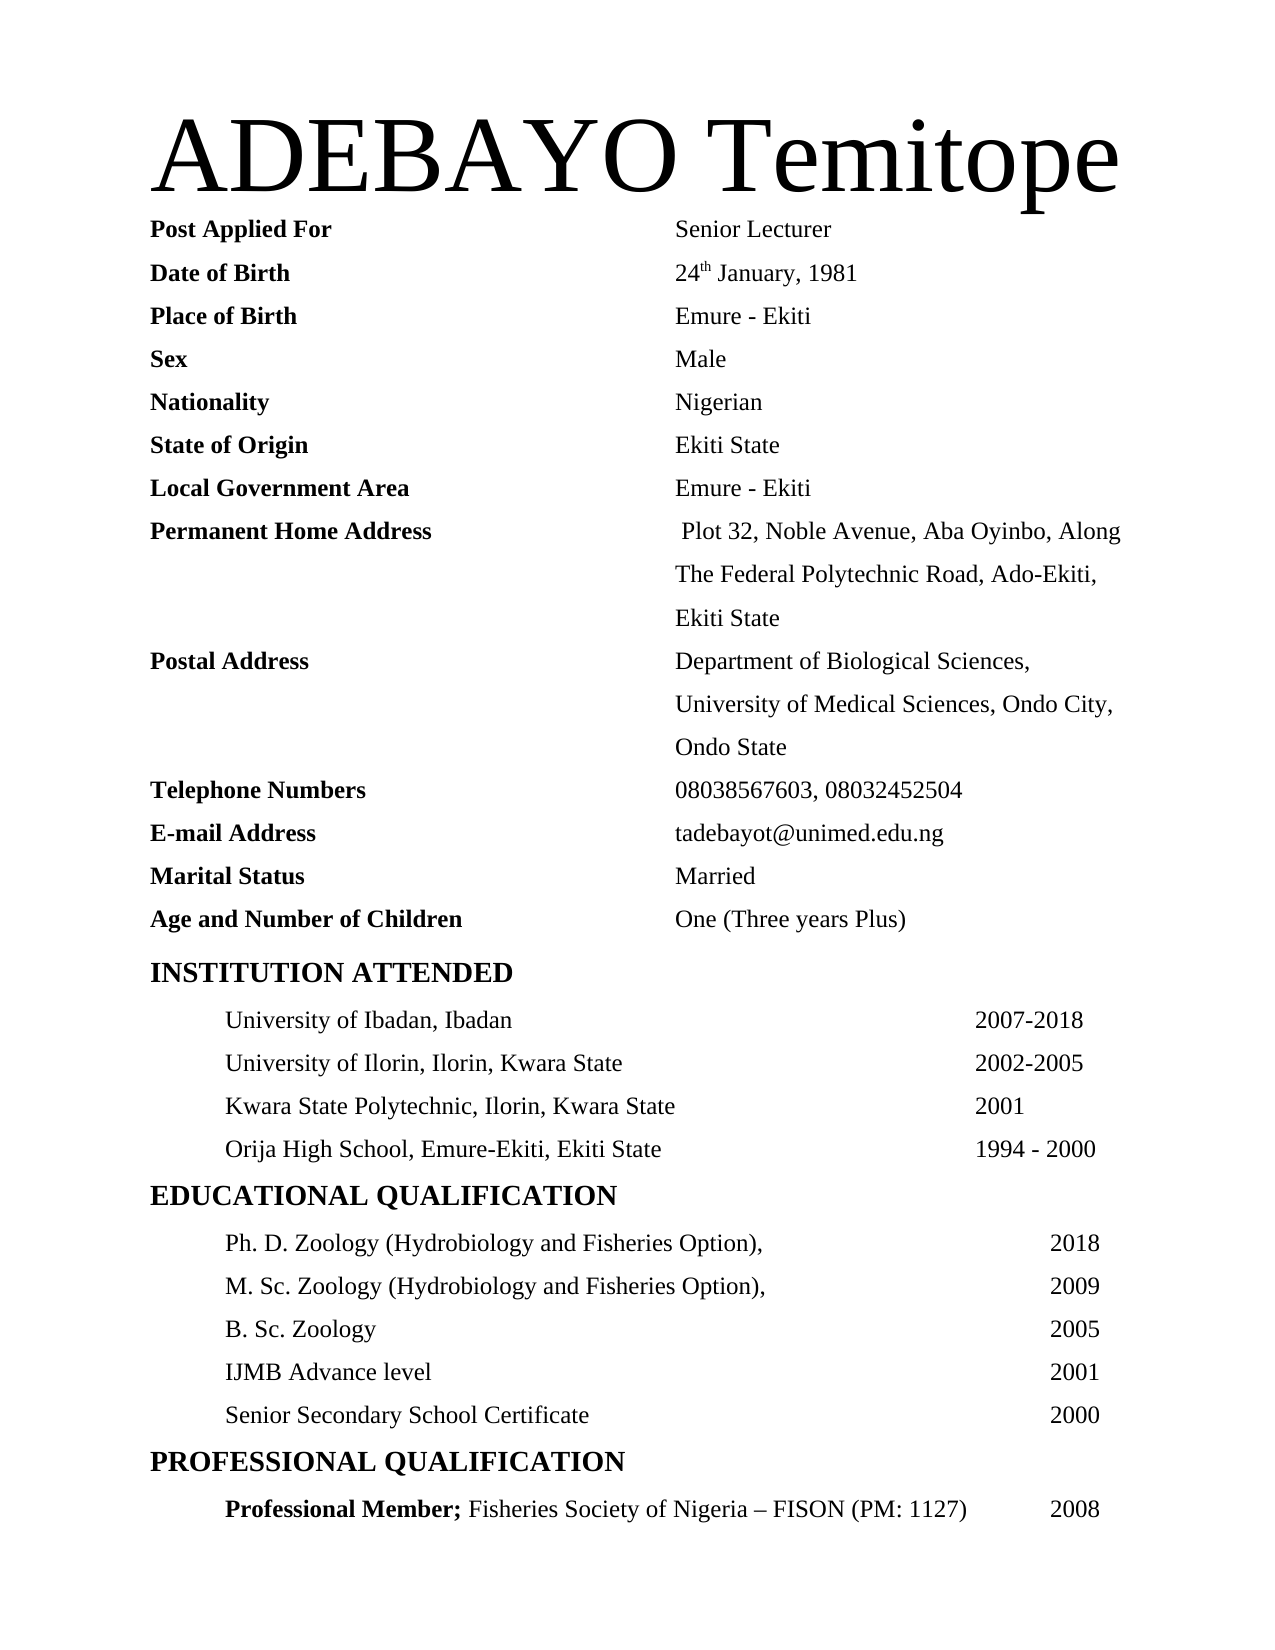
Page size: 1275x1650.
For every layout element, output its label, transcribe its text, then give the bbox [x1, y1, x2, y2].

text PROFESSIONAL QUALIFICATION [150, 1444, 1125, 1477]
text ADEBAYO Temitope [150, 90, 1125, 214]
text Orija High School, Emure-Ekiti, Ekiti State 1994 - 2000 [150, 1134, 1125, 1163]
text Postal Address Department of Biological Sciences, University of Medical Sciences, Ondo City, Ondo State [150, 646, 1125, 761]
text Professional Member; Fisheries Society of Nigeria – FISON (PM: 1127) 2008 [150, 1494, 1125, 1523]
text EDUCATIONAL QUALIFICATION [150, 1178, 1125, 1211]
text IJMB Advance level 2001 [150, 1357, 1125, 1386]
text E-mail Address tadebayot@unimed.edu.ng [150, 818, 1125, 847]
text Local Government Area Emure - Ekiti [150, 473, 1125, 502]
text Marital Status Married [150, 861, 1125, 890]
text Age and Number of Children One (Three years Plus) [150, 904, 1125, 933]
text Date of Birth 24th January, 1981 [150, 258, 1125, 286]
text Post Applied For Senior Lecturer [150, 214, 1125, 243]
text State of Origin Ekiti State [150, 430, 1125, 459]
text Kwara State Polytechnic, Ilorin, Kwara State 2001 [150, 1091, 1125, 1120]
text Nationality Nigerian [150, 387, 1125, 416]
text University of Ilorin, Ilorin, Kwara State 2002-2005 [150, 1048, 1125, 1077]
text M. Sc. Zoology (Hydrobiology and Fisheries Option), 2009 [150, 1271, 1125, 1300]
text Telephone Numbers 08038567603, 08032452504 [150, 775, 1125, 804]
text Sex Male [150, 344, 1125, 373]
text INSTITUTION ATTENDED [150, 955, 1125, 988]
text Senior Secondary School Certificate 2000 [150, 1401, 1125, 1429]
text University of Ibadan, Ibadan 2007-2018 [150, 1005, 1144, 1034]
text Permanent Home Address Plot 32, Noble Avenue, Aba Oyinbo, Along The Federal Polytechnic Road, Ado-Ekiti, Ekiti State [150, 516, 1125, 631]
text Place of Birth Emure - Ekiti [150, 301, 1125, 329]
text Ph. D. Zoology (Hydrobiology and Fisheries Option), 2018 [150, 1228, 1125, 1257]
text B. Sc. Zoology 2005 [150, 1314, 1125, 1343]
